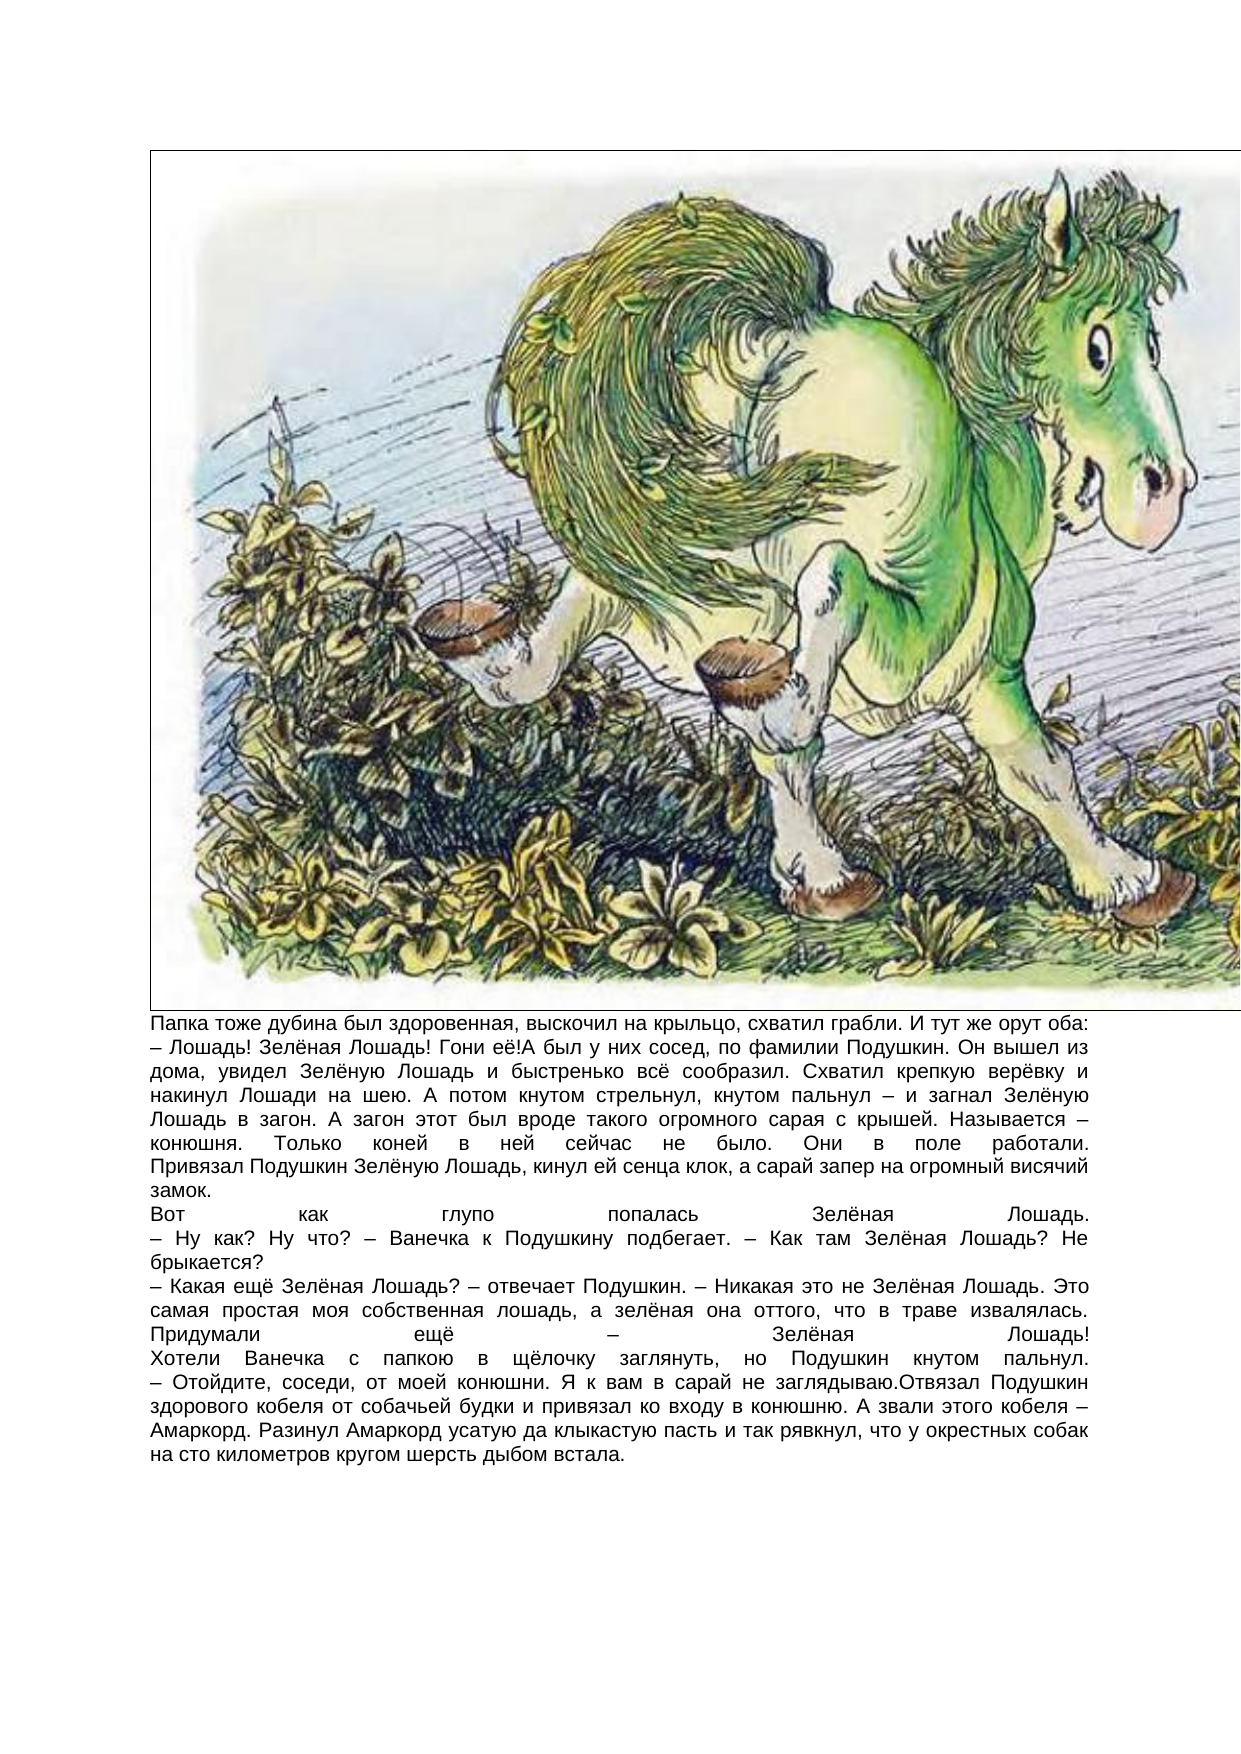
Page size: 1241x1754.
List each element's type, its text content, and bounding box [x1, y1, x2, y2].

picture [151, 151, 1241, 1010]
text Папка тоже дубина был здоровенная, выскочил на крыльцо, схватил грабли. И тут же орут оба:– Лошадь! Зелёная Лошадь! Гони её!А был у них сосед, по фамилии Подушкин. Он вышел из дома, увидел Зелёную Лошадь и быстренько всё сообразил. Схватил крепкую верёвку и накинул Лошади на шею. А потом кнутом стрельнул, кнутом пальнул – и загнал Зелёную Лошадь в загон. А загон этот был вроде такого огромного сарая с крышей. Называется – конюшня. Только коней в ней сейчас не было. Они в поле работали.Привязал Подушкин Зелёную Лошадь, кинул ей сенца клок, а сарай запер на огромный висячий замок.Вот как глупо попалась Зелёная Лошадь.– Ну как? Ну что? – Ванечка к Подушкину подбегает. – Как там Зелёная Лошадь? Не брыкается?– Какая ещё Зелёная Лошадь? – отвечает Подушкин. – Никакая это не Зелёная Лошадь. Это самая простая моя собственная лошадь, а зелёная она оттого, что в траве извалялась. Придумали ещё – Зелёная Лошадь!Хотели Ванечка с папкою в щёлочку заглянуть, но Подушкин кнутом пальнул.– Отойдите, соседи, от моей конюшни. Я к вам в сарай не заглядываю.Отвязал Подушкин здорового кобеля от собачьей будки и привязал ко входу в конюшню. А звали этого кобеля – Амаркорд. Разинул Амаркорд усатую да клыкастую пасть и так рявкнул, что у окрестных собак на сто километров кругом шерсть дыбом встала. [150, 1011, 1090, 1466]
